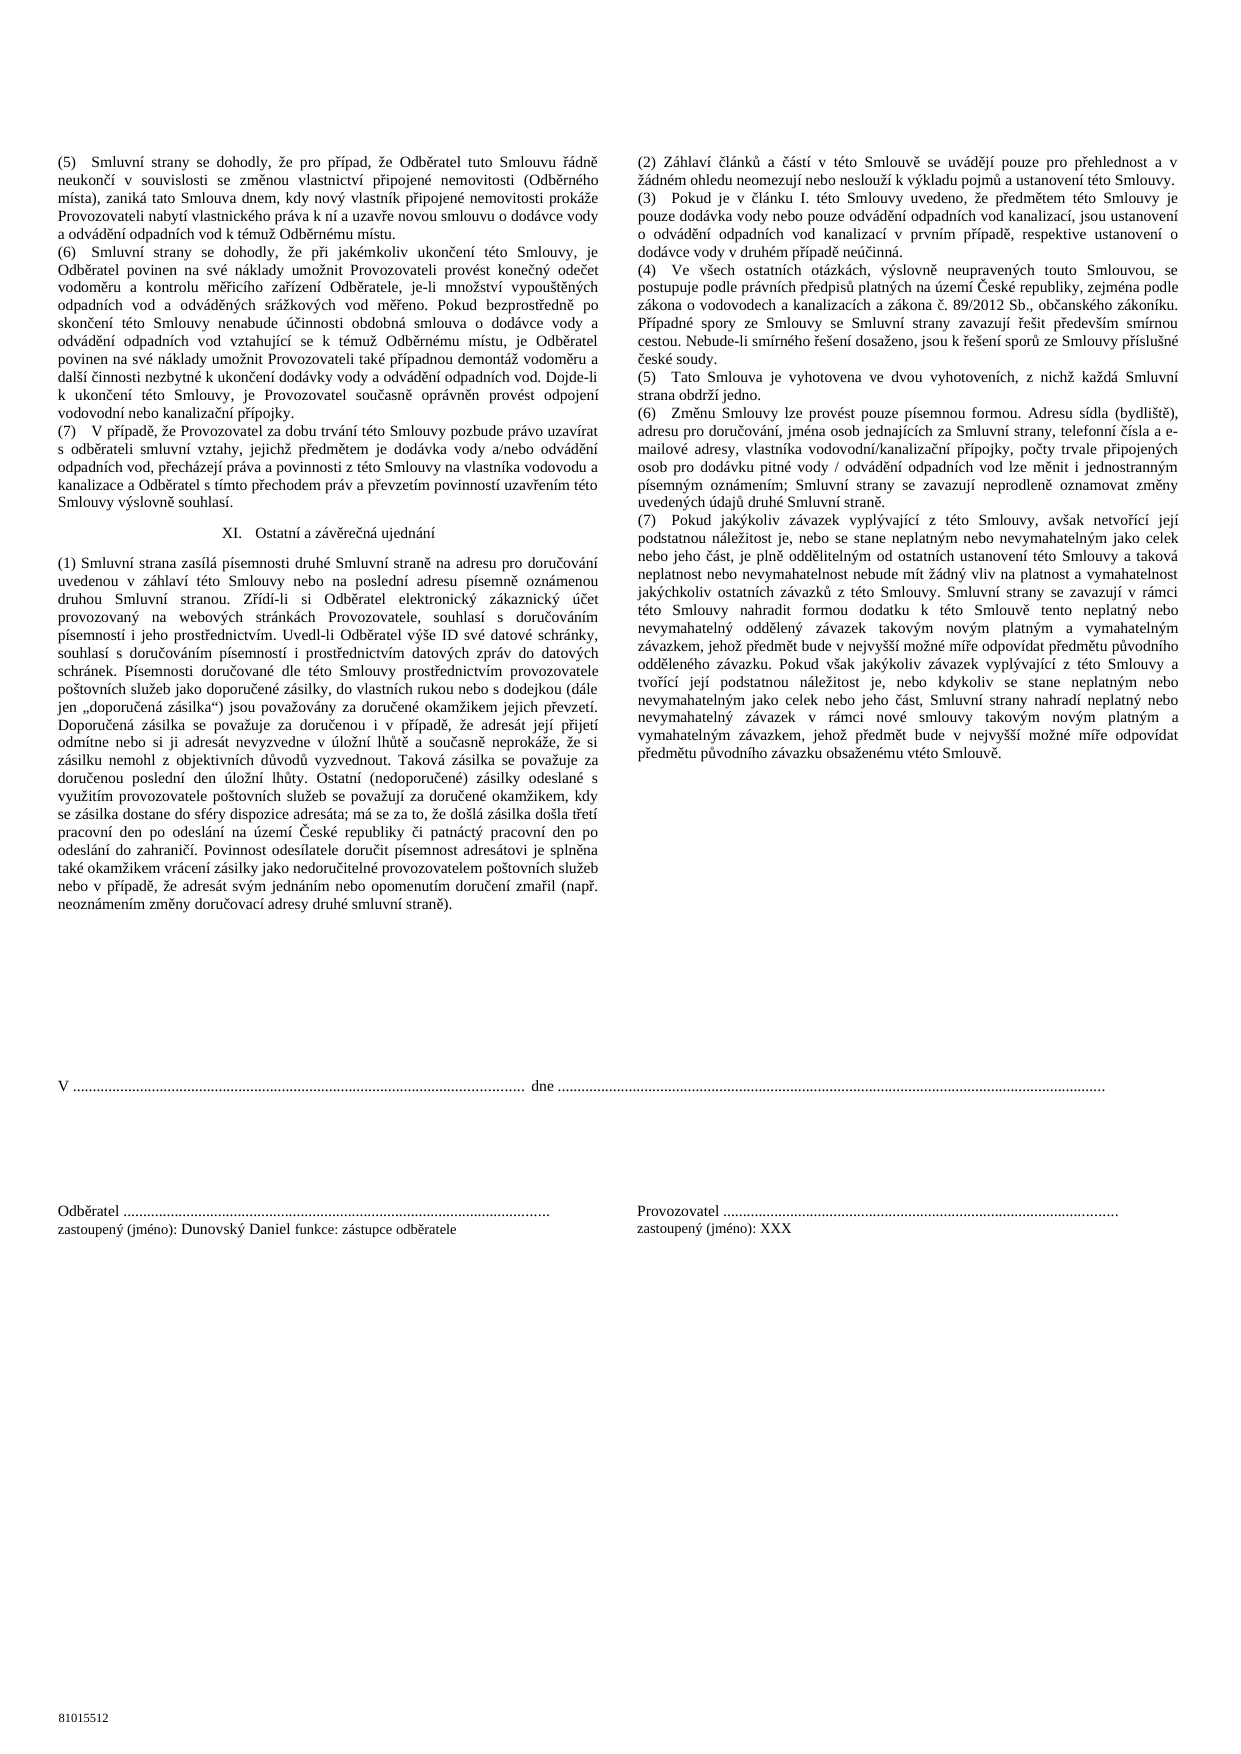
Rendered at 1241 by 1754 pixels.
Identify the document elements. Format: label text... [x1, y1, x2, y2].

list Ostatní a závěrečná ujednání [58, 524, 599, 542]
text zastoupený (jméno): Dunovský Daniel funkce: zástupce odběratele [58, 1220, 559, 1238]
text Provozovatel [637, 1202, 1128, 1220]
list Smluvní strany se dohodly, že při jakémkoliv ukončení této Smlouvy, je Odběratel povinen na své náklady umožnit Provozovateli provést konečný odečet vodoměru a kontrolu měřicího zařízení Odběratele, je-li množství vypouštěných odpadních vod a odváděných srážkových vod měřeno. Pokud bezprostředně po skončení této Smlouvy nenabude účinnosti obdobná smlouva o dodávce vody a odvádění odpadních vod vztahující se k témuž Odběrnému místu, je Odběratel povinen na své náklady umožnit Provozovateli také případnou demontáž vodoměru a další činnosti nezbytné k ukončení dodávky vody a odvádění odpadních vod. Dojde-li k ukončení této Smlouvy, je Provozovatel současně oprávněn provést odpojení vodovodní nebo kanalizační přípojky. [58, 242, 599, 422]
list Změnu Smlouvy lze provést pouze písemnou formou. Adresu sídla (bydliště), adresu pro doručování, jména osob jednajících za Smluvní strany, telefonní čísla a e-mailové adresy, vlastníka vodovodní/kanalizační přípojky, počty trvale připojených osob pro dodávku pitné vody / odvádění odpadních vod lze měnit i jednostranným písemným oznámením; Smluvní strany se zavazují neprodleně oznamovat změny uvedených údajů druhé Smluvní straně. [638, 404, 1179, 511]
text Odběratel [58, 1202, 559, 1220]
list Pokud je v článku I. této Smlouvy uvedeno, že předmětem této Smlouvy je pouze dodávka vody nebo pouze odvádění odpadních vod kanalizací, jsou ustanovení o odvádění odpadních vod kanalizací v prvním případě, respektive ustanovení o dodávce vody v druhém případě neúčinná. [638, 189, 1179, 260]
list Pokud jakýkoliv závazek vyplývající z této Smlouvy, avšak netvořící její podstatnou náležitost je, nebo se stane neplatným nebo nevymahatelným jako celek nebo jeho část, je plně oddělitelným od ostatních ustanovení této Smlouvy a taková neplatnost nebo nevymahatelnost nebude mít žádný vliv na platnost a vymahatelnost jakýchkoliv ostatních závazků z této Smlouvy. Smluvní strany se zavazují v rámci této Smlouvy nahradit formou dodatku k této Smlouvě tento neplatný nebo nevymahatelný oddělený závazek takovým novým platným a vymahatelným závazkem, jehož předmět bude v nejvyšší možné míře odpovídat předmětu původního odděleného závazku. Pokud však jakýkoliv závazek vyplývající z této Smlouvy a tvořící její podstatnou náležitost je, nebo kdykoliv se stane neplatným nebo nevymahatelným jako celek nebo jeho část, Smluvní strany nahradí neplatný nebo nevymahatelný závazek v rámci nové smlouvy takovým novým platným a vymahatelným závazkem, jehož předmět bude v nejvyšší možné míře odpovídat předmětu původního závazku obsaženému vtéto Smlouvě. [638, 511, 1179, 762]
text zastoupený (jméno): XXX [637, 1220, 1128, 1236]
list V případě, že Provozovatel za dobu trvání této Smlouvy pozbude právo uzavírat s odběrateli smluvní vztahy, jejichž předmětem je dodávka vody a/nebo odvádění odpadních vod, přecházejí práva a povinnosti z této Smlouvy na vlastníka vodovodu a kanalizace a Odběratel s tímto přechodem práv a převzetím povinností uzavřením této Smlouvy výslovně souhlasí. [58, 422, 599, 511]
text (2) Záhlaví článků a částí v této Smlouvě se uvádějí pouze pro přehlednost a v žádném ohledu neomezují nebo neslouží k výkladu pojmů a ustanovení této Smlouvy. [638, 153, 1179, 189]
text 81015512 [58, 1710, 108, 1725]
list Smluvní strany se dohodly, že pro případ, že Odběratel tuto Smlouvu řádně neukončí v souvislosti se změnou vlastnictví připojené nemovitosti (Odběrného místa), zaniká tato Smlouva dnem, kdy nový vlastník připojené nemovitosti prokáže Provozovateli nabytí vlastnického práva k ní a uzavře novou smlouvu o dodávce vody a odvádění odpadních vod k témuž Odběrnému místu. [58, 153, 599, 242]
list Tato Smlouva je vyhotovena ve dvou vyhotoveních, z nichž každá Smluvní strana obdrží jedno. [638, 368, 1179, 404]
list Ve všech ostatních otázkách, výslovně neupravených touto Smlouvou, se postupuje podle právních předpisů platných na území České republiky, zejména podle zákona o vodovodech a kanalizacích a zákona č. 89/2012 Sb., občanského zákoníku. Případné spory ze Smlouvy se Smluvní strany zavazují řešit především smírnou cestou. Nebude-li smírného řešení dosaženo, jsou k řešení sporů ze Smlouvy příslušné české soudy. [638, 260, 1179, 368]
text V dne [58, 1077, 1108, 1095]
text (1) Smluvní strana zasílá písemnosti druhé Smluvní straně na adresu pro doručování uvedenou v záhlaví této Smlouvy nebo na poslední adresu písemně oznámenou druhou Smluvní stranou. Zřídí-li si Odběratel elektronický zákaznický účet provozovaný na webových stránkách Provozovatele, souhlasí s doručováním písemností i jeho prostřednictvím. Uvedl-li Odběratel výše ID své datové schránky, souhlasí s doručováním písemností i prostřednictvím datových zpráv do datových schránek. Písemnosti doručované dle této Smlouvy prostřednictvím provozovatele poštovních služeb jako doporučené zásilky, do vlastních rukou nebo s dodejkou (dále jen „doporučená zásilka“) jsou považovány za doručené okamžikem jejich převzetí. Doporučená zásilka se považuje za doručenou i v případě, že adresát její přijetí odmítne nebo si ji adresát nevyzvedne v úložní lhůtě a současně neprokáže, že si zásilku nemohl z objektivních důvodů vyzvednout. Taková zásilka se považuje za doručenou poslední den úložní lhůty. Ostatní (nedoporučené) zásilky odeslané s využitím provozovatele poštovních služeb se považují za doručené okamžikem, kdy se zásilka dostane do sféry dispozice adresáta; má se za to, že došlá zásilka došla třetí pracovní den po odeslání na území České republiky či patnáctý pracovní den po odeslání do zahraničí. Povinnost odesílatele doručit písemnost adresátovi je splněna také okamžikem vrácení zásilky jako nedoručitelné provozovatelem poštovních služeb nebo v případě, že adresát svým jednáním nebo opomenutím doručení zmařil (např. neoznámením změny doručovací adresy druhé smluvní straně). [58, 554, 599, 912]
